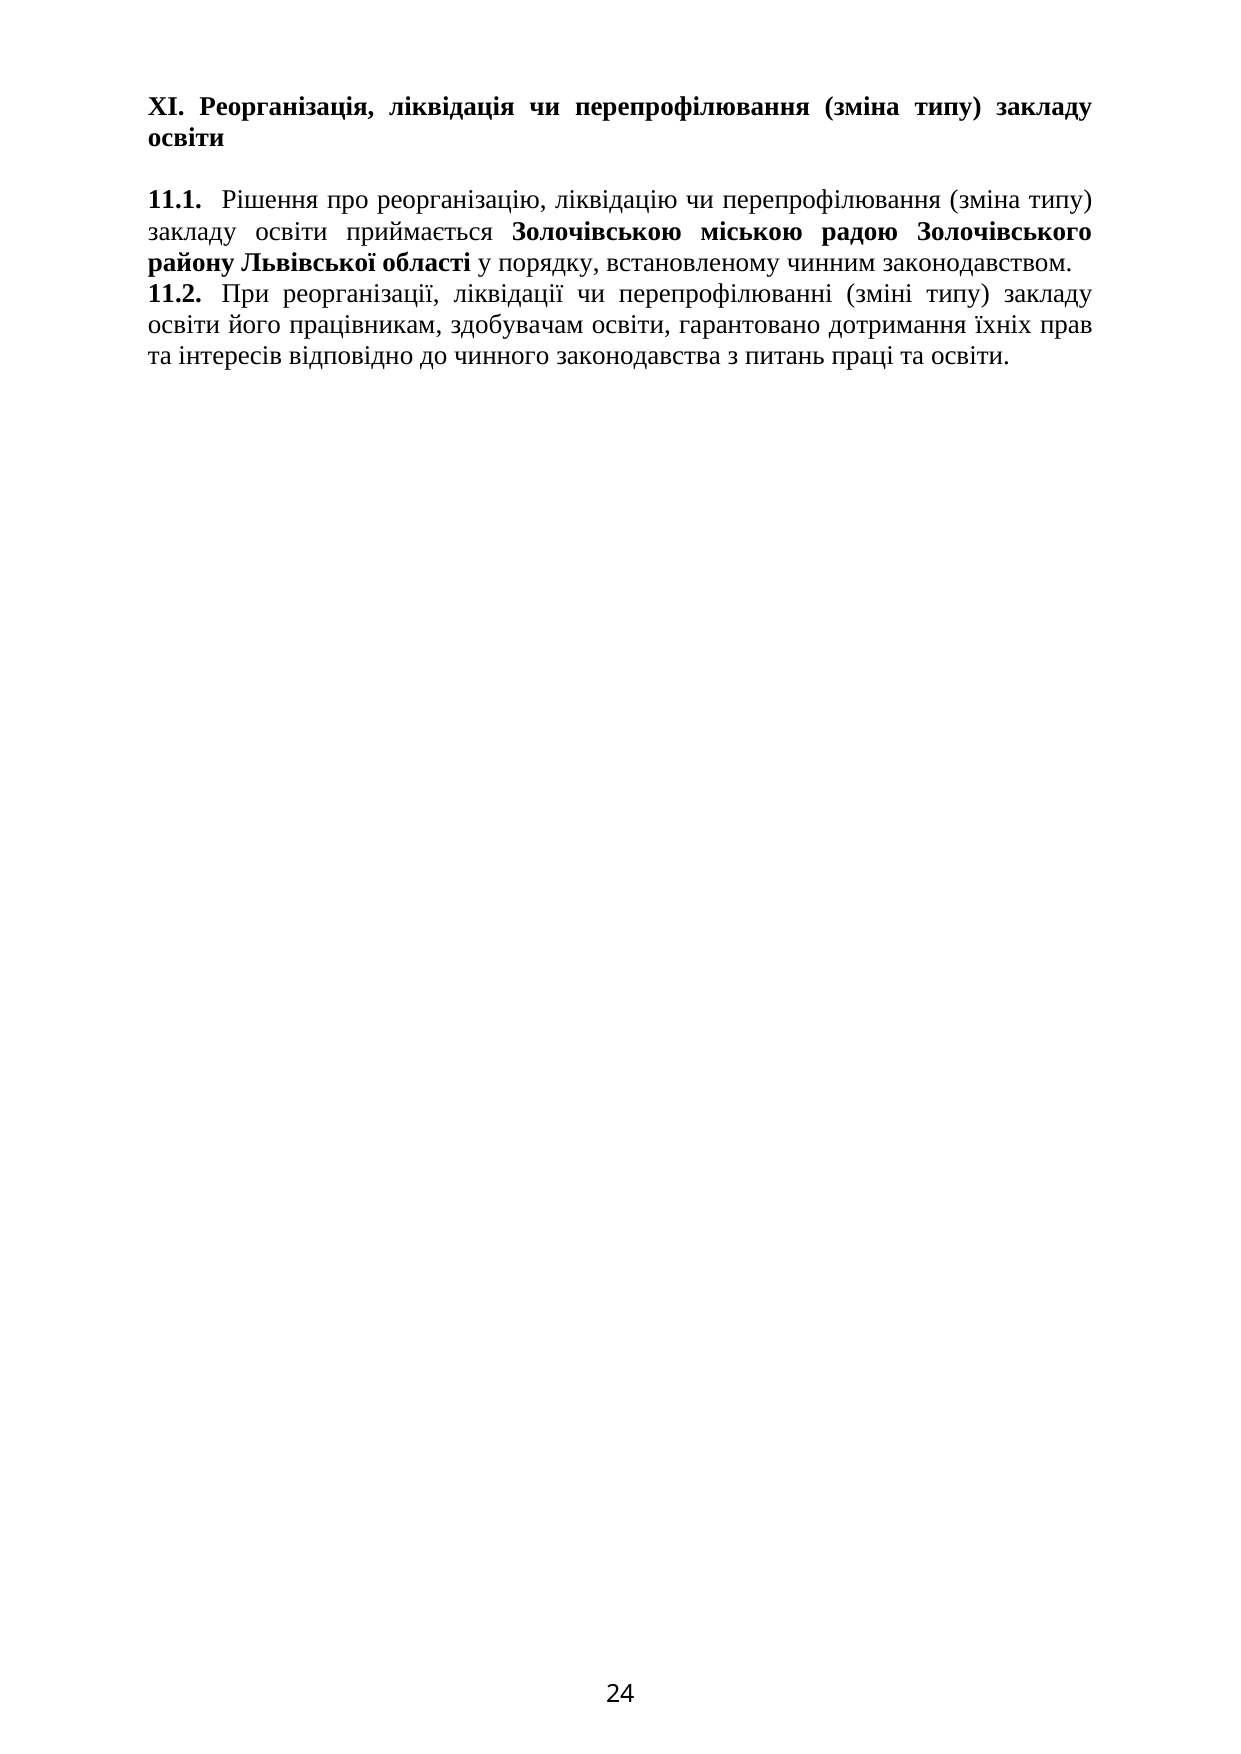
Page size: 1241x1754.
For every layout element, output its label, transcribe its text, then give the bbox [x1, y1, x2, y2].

text 11.2. При реорганізації, ліквідації чи перепрофілюванні (зміні типу) закладу освіти його працівникам, здобувачам освіти, гарантовано дотримання їхніх прав та інтересів відповідно до чинного законодавства з питань праці та освіти. [148, 277, 1093, 371]
text ХІ. Реорганізація, ліквідація чи перепрофілювання (зміна типу) закладу освіти [148, 90, 1093, 152]
text 11.1. Рішення про реорганізацію, ліквідацію чи перепрофілювання (зміна типу) закладу освіти приймається Золочівською міською радою Золочівського району Львівської області у порядку, встановленому чинним законодавством. [148, 184, 1093, 277]
